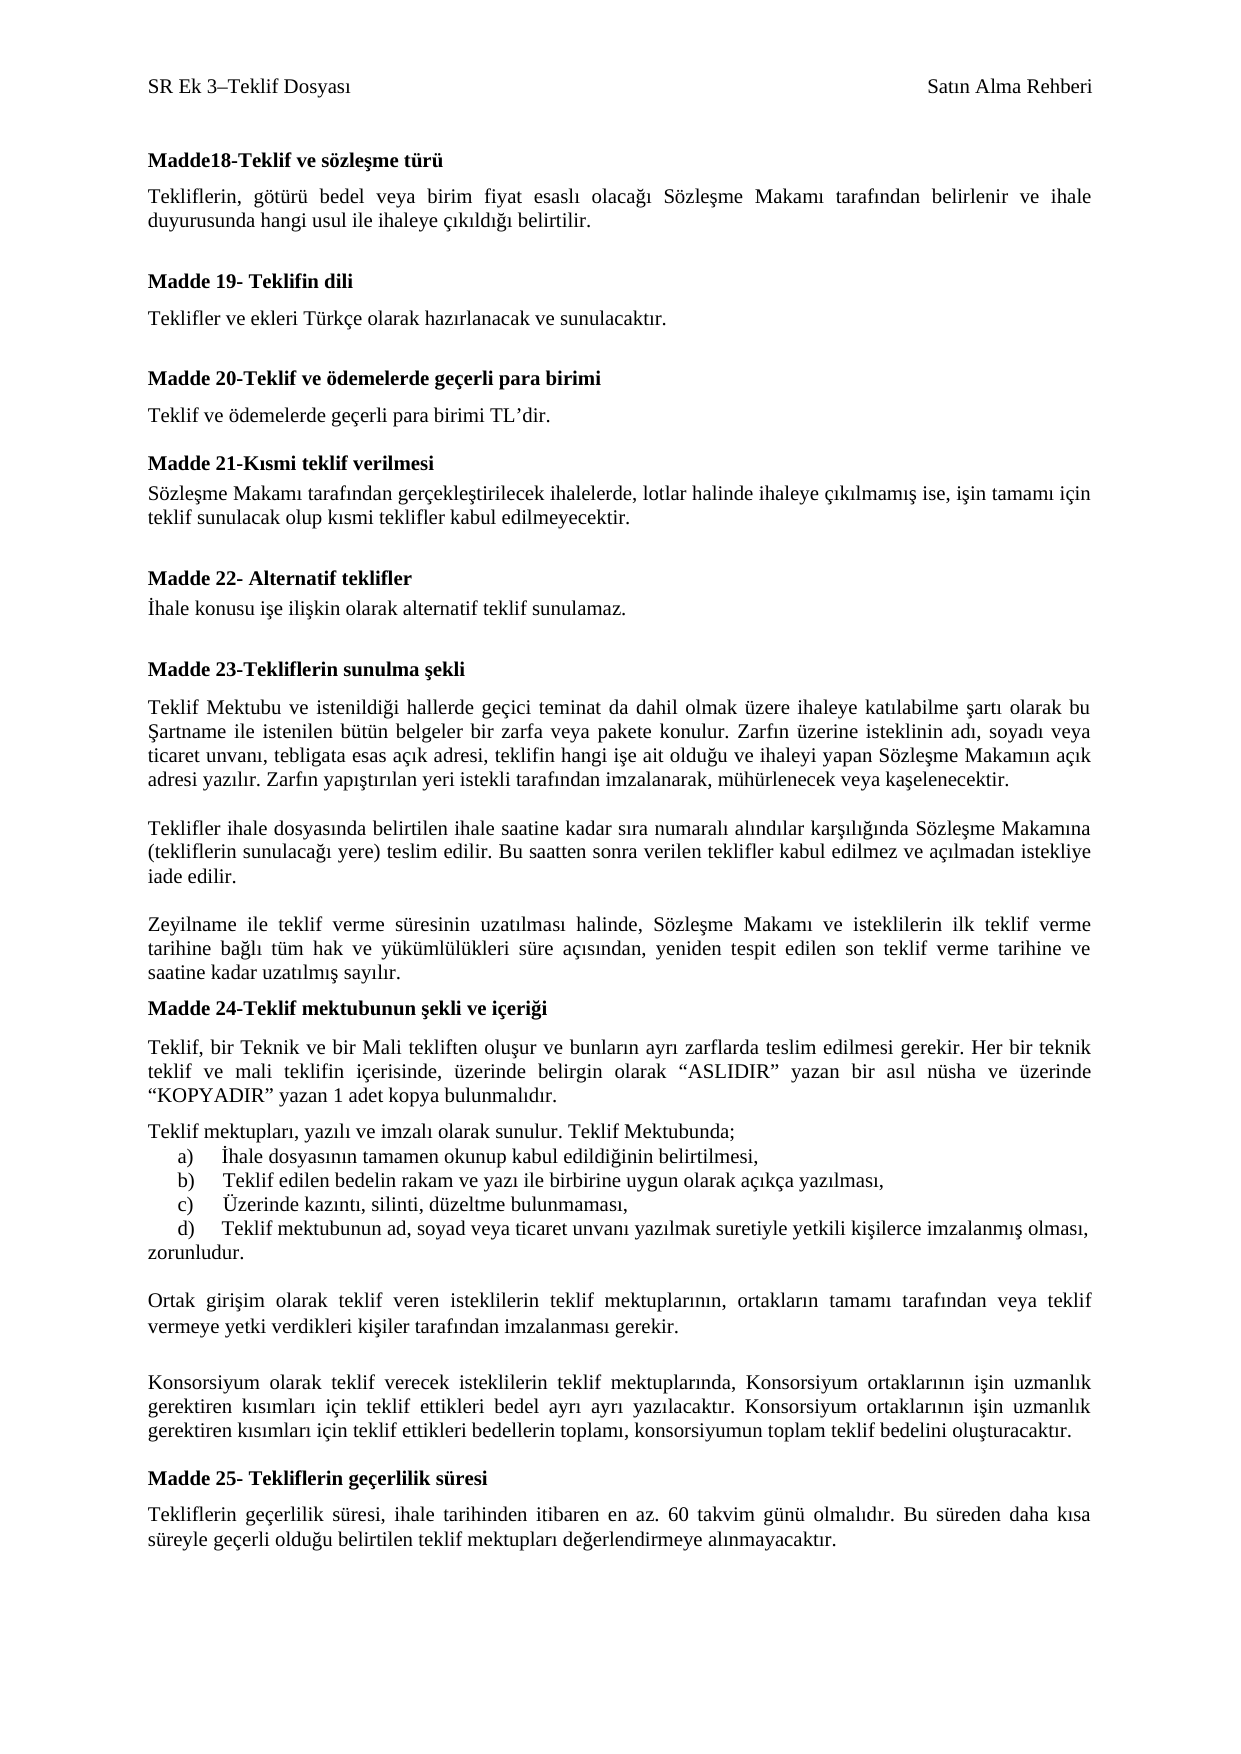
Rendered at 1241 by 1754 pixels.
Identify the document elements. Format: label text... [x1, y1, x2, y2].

text Teklif mektupları, yazılı ve imzalı olarak sunulur. Teklif Mektubunda; [148, 1119, 1093, 1143]
text Teklif, bir Teknik ve bir Mali tekliften oluşur ve bunların ayrı zarflarda teslim edilmesi gerekir. Her bir teknik teklif ve mali teklifin içerisinde, üzerinde belirgin olarak “ASLIDIR” yazan bir asıl nüsha ve üzerinde “KOPYADIR” yazan 1 adet kopya bulunmalıdır. [148, 1035, 1093, 1107]
text Teklifler ihale dosyasında belirtilen ihale saatine kadar sıra numaralı alındılar karşılığında Sözleşme Makamına (tekliflerin sunulacağı yere) teslim edilir. Bu saatten sonra verilen teklifler kabul edilmez ve açılmadan istekliye iade edilir. [148, 815, 1093, 888]
list Teklif mektubunun ad, soyad veya ticaret unvanı yazılmak suretiyle yetkili kişilerce imzalanmış olması, [177, 1216, 1093, 1240]
list İhale dosyasının tamamen okunup kabul edildiğinin belirtilmesi, [177, 1143, 1093, 1168]
text Tekliflerin geçerlilik süresi, ihale tarihinden itibaren en az. 60 takvim günü olmalıdır. Bu süreden daha kısa süreyle geçerli olduğu belirtilen teklif mektupları değerlendirmeye alınmayacaktır. [148, 1502, 1093, 1551]
text Madde 25- Tekliflerin geçerlilik süresi [148, 1466, 1093, 1490]
text Madde 23-Tekliflerin sunulma şekli [148, 657, 1093, 681]
text Sözleşme Makamı tarafından gerçekleştirilecek ihalelerde, lotlar halinde ihaleye çıkılmamış ise, işin tamamı için teklif sunulacak olup kısmi teklifler kabul edilmeyecektir. [148, 481, 1093, 529]
text Madde 19- Teklifin dili [148, 269, 1093, 293]
list Üzerinde kazıntı, silinti, düzeltme bulunmaması, [177, 1192, 1093, 1216]
text Ortak girişim olarak teklif veren isteklilerin teklif mektuplarının, ortakların tamamı tarafından veya teklif vermeye yetki verdikleri kişiler tarafından imzalanması gerekir. [148, 1288, 1093, 1338]
text Konsorsiyum olarak teklif verecek isteklilerin teklif mektuplarında, Konsorsiyum ortaklarının işin uzmanlık gerektiren kısımları için teklif ettikleri bedel ayrı ayrı yazılacaktır. Konsorsiyum ortaklarının işin uzmanlık gerektiren kısımları için teklif ettikleri bedellerin toplamı, konsorsiyumun toplam teklif bedelini oluşturacaktır. [148, 1369, 1093, 1442]
list Teklif edilen bedelin rakam ve yazı ile birbirine uygun olarak açıkça yazılması, [177, 1168, 1093, 1192]
text Teklif ve ödemelerde geçerli para birimi TL’dir. [148, 403, 1093, 427]
text zorunludur. [148, 1240, 1093, 1264]
text Teklif Mektubu ve istenildiği hallerde geçici teminat da dahil olmak üzere ihaleye katılabilme şartı olarak bu Şartname ile istenilen bütün belgeler bir zarfa veya pakete konulur. Zarfın üzerine isteklinin adı, soyadı veya ticaret unvanı, tebligata esas açık adresi, teklifin hangi işe ait olduğu ve ihaleyi yapan Sözleşme Makamıın açık adresi yazılır. Zarfın yapıştırılan yeri istekli tarafından imzalanarak, mühürlenecek veya kaşelenecektir. [148, 695, 1093, 791]
text Teklifler ve ekleri Türkçe olarak hazırlanacak ve sunulacaktır. [148, 305, 1093, 329]
text Zeyilname ile teklif verme süresinin uzatılması halinde, Sözleşme Makamı ve isteklilerin ilk teklif verme tarihine bağlı tüm hak ve yükümlülükleri süre açısından, yeniden tespit edilen son teklif verme tarihine ve saatine kadar uzatılmış sayılır. [148, 912, 1093, 984]
text Madde 24-Teklif mektubunun şekli ve içeriği [148, 996, 1093, 1020]
text Madde 20-Teklif ve ödemelerde geçerli para birimi [148, 366, 1093, 390]
text İhale konusu işe ilişkin olarak alternatif teklif sunulamaz. [148, 596, 1093, 620]
text Tekliflerin, götürü bedel veya birim fiyat esaslı olacağı Sözleşme Makamı tarafından belirlenir ve ihale duyurusunda hangi usul ile ihaleye çıkıldığı belirtilir. [148, 184, 1093, 232]
text Madde18-Teklif ve sözleşme türü [148, 148, 1093, 172]
text Madde 22- Alternatif teklifler [148, 566, 1093, 590]
text Madde 21-Kısmi teklif verilmesi [148, 451, 1093, 475]
